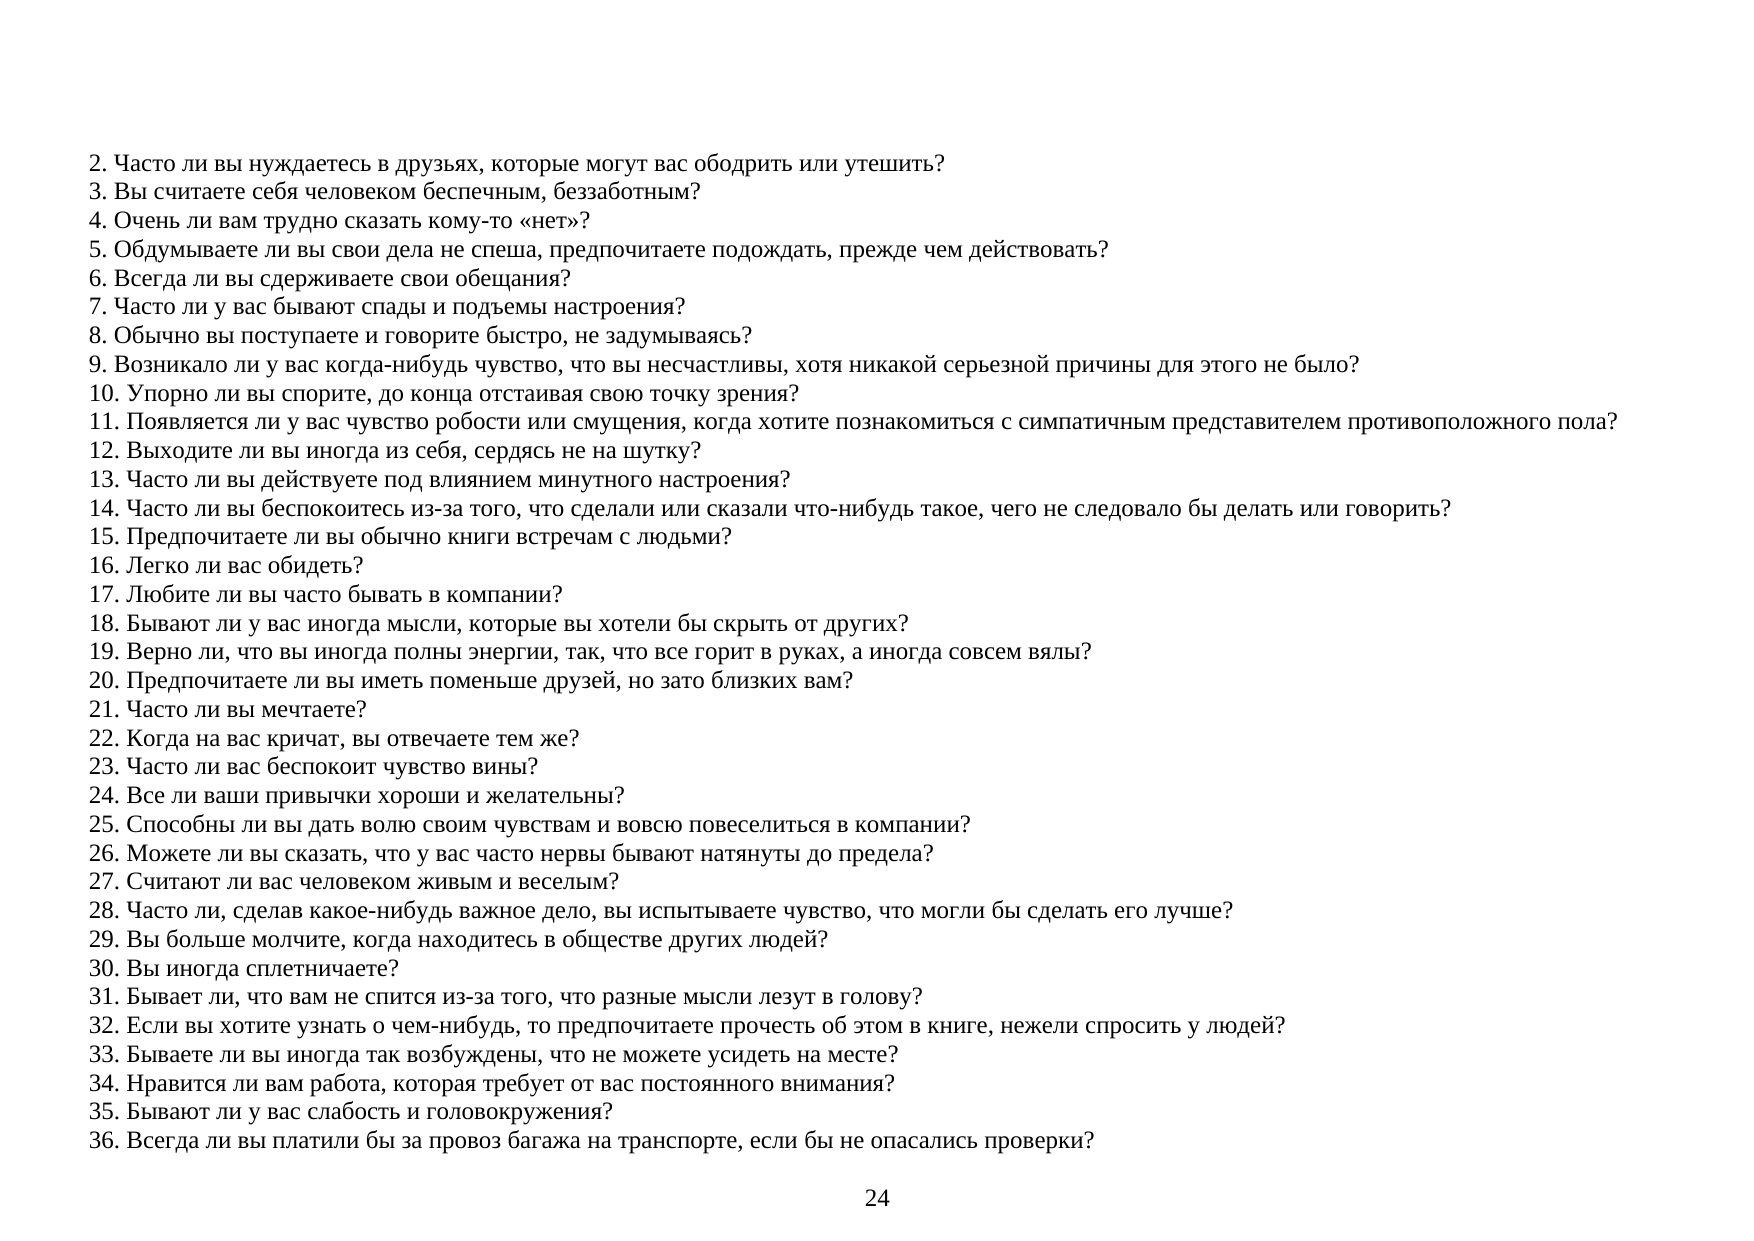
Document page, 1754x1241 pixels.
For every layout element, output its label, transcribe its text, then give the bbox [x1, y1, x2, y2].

text 2. Часто ли вы нуждаетесь в друзьях, которые могут вас ободрить или утешить? [89, 148, 1665, 176]
text 14. Часто ли вы беспокоитесь из-за того, что сделали или сказали что-нибудь такое, чего не следовало бы делать или говорить? [89, 493, 1665, 521]
text 3. Вы считаете себя человеком беспечным, беззаботным? [89, 176, 1665, 205]
text 29. Вы больше молчите, когда находитесь в обществе других людей? [89, 924, 1665, 953]
text 24. Все ли ваши привычки хороши и желательны? [89, 780, 1665, 809]
text 5. Обдумываете ли вы свои дела не спеша, предпочитаете подождать, прежде чем действовать? [89, 234, 1665, 263]
text 23. Часто ли вас беспокоит чувство вины? [89, 751, 1665, 780]
text 26. Можете ли вы сказать, что у вас часто нервы бывают натянуты до предела? [89, 838, 1665, 866]
text 17. Любите ли вы часто бывать в компании? [89, 579, 1665, 608]
text 25. Способны ли вы дать волю своим чувствам и вовсю повеселиться в компании? [89, 809, 1665, 838]
text 4. Очень ли вам трудно сказать кому-то «нет»? [89, 205, 1665, 234]
text 13. Часто ли вы действуете под влиянием минутного настроения? [89, 464, 1665, 493]
text 35. Бывают ли у вас слабость и головокружения? [89, 1096, 1665, 1125]
text 16. Легко ли вас обидеть? [89, 550, 1665, 579]
text 18. Бывают ли у вас иногда мысли, которые вы хотели бы скрыть от других? [89, 608, 1665, 636]
text 19. Верно ли, что вы иногда полны энергии, так, что все горит в руках, а иногда совсем вялы? [89, 636, 1665, 665]
text 6. Всегда ли вы сдерживаете свои обещания? [89, 263, 1665, 291]
text 28. Часто ли, сделав какое-нибудь важное дело, вы испытываете чувство, что могли бы сделать его лучше? [89, 895, 1665, 924]
text 7. Часто ли у вас бывают спады и подъемы настроения? [89, 291, 1665, 320]
text 11. Появляется ли у вас чувство робости или смущения, когда хотите познакомиться с симпатичным представителем противоположного пола? [89, 406, 1665, 435]
text 33. Бываете ли вы иногда так возбуждены, что не можете усидеть на месте? [89, 1039, 1665, 1068]
text 10. Упорно ли вы спорите, до конца отстаивая свою точку зрения? [89, 378, 1665, 406]
text 34. Нравится ли вам работа, которая требует от вас постоянного внимания? [89, 1068, 1665, 1096]
text 27. Считают ли вас человеком живым и веселым? [89, 866, 1665, 895]
text 22. Когда на вас кричат, вы отвечаете тем же? [89, 723, 1665, 751]
text 9. Возникало ли у вас когда-нибудь чувство, что вы несчастливы, хотя никакой серьезной причины для этого не было? [89, 349, 1665, 378]
text 21. Часто ли вы мечтаете? [89, 694, 1665, 723]
text 31. Бывает ли, что вам не спится из-за того, что разные мысли лезут в голову? [89, 981, 1665, 1010]
text 20. Предпочитаете ли вы иметь поменьше друзей, но зато близких вам? [89, 665, 1665, 694]
text 32. Если вы хотите узнать о чем-нибудь, то предпочитаете прочесть об этом в книге, нежели спросить у людей? [89, 1010, 1665, 1039]
text 30. Вы иногда сплетничаете? [89, 953, 1665, 981]
text 15. Предпочитаете ли вы обычно книги встречам с людьми? [89, 521, 1665, 550]
text 12. Выходите ли вы иногда из себя, сердясь не на шутку? [89, 435, 1665, 464]
text 36. Всегда ли вы платили бы за провоз багажа на транспорте, если бы не опасались проверки? [89, 1125, 1665, 1154]
text 8. Обычно вы поступаете и говорите быстро, не задумываясь? [89, 320, 1665, 349]
